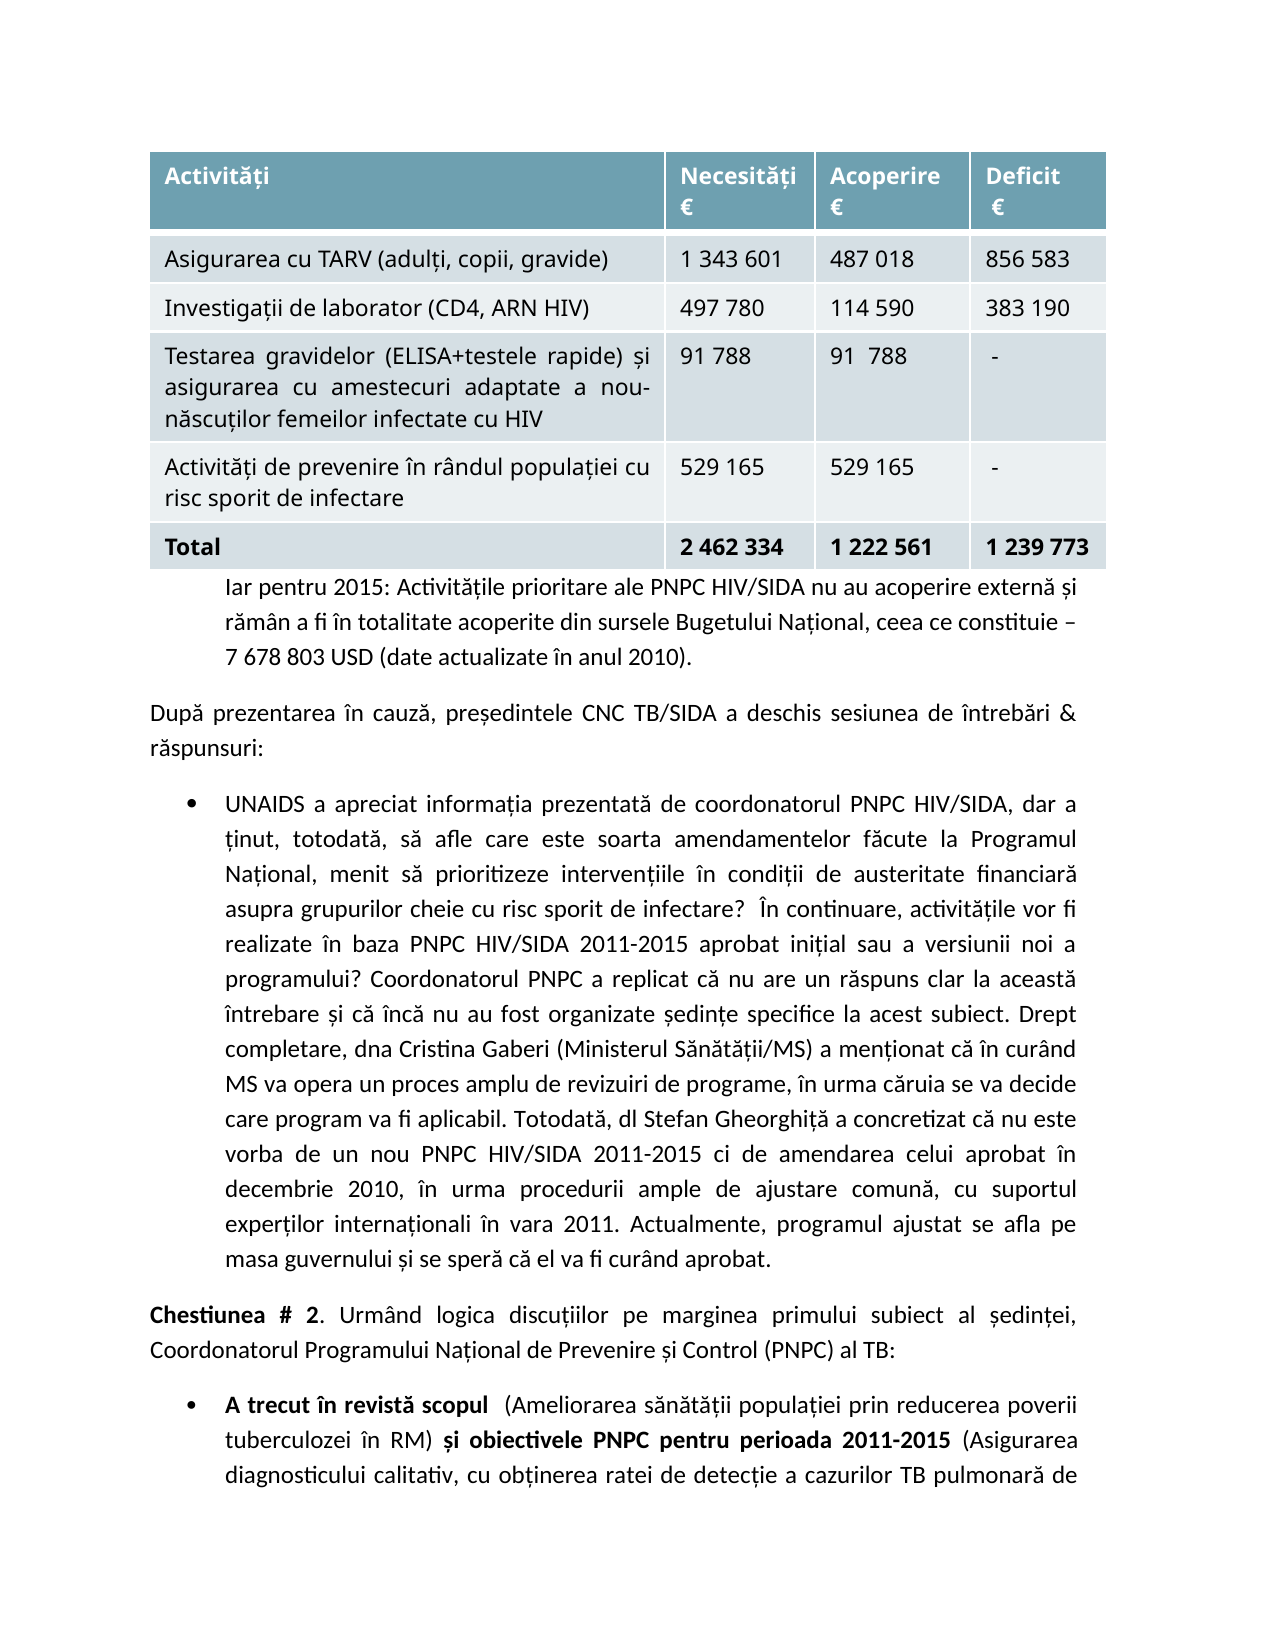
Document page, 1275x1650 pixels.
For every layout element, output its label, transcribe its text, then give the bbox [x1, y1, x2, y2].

table_cell 91 788 [816, 333, 969, 441]
table_cell Total [150, 523, 664, 569]
list UNAIDS a apreciat informația prezentată de coordonatorul PNPC HIV/SIDA, dar a ținut, totodată, să afle care este soarta amendamentelor făcute la Programul Naţional, menit să prioritizeze intervenţiile în condiţii de austeritate financiară asupra grupurilor cheie cu risc sporit de infectare? În continuare, activitățile vor fi realizate în baza PNPC HIV/SIDA 2011-2015 aprobat inițial sau a versiunii noi a programului? Coordonatorul PNPC a replicat că nu are un răspuns clar la această întrebare și că încă nu au fost organizate ședințe specifice la acest subiect. Drept completare, dna Cristina Gaberi (Ministerul Sănătății/MS) a menționat că în curând MS va opera un proces amplu de revizuiri de programe, în urma căruia se va decide care program va fi aplicabil. Totodată, dl Stefan Gheorghiță a concretizat că nu este vorba de un nou PNPC HIV/SIDA 2011-2015 ci de amendarea celui aprobat în decembrie 2010, în urma procedurii ample de ajustare comună, cu suportul experților internaționali în vara 2011. Actualmente, programul ajustat se afla pe masa guvernului și se speră că el va fi curând aprobat. [187, 788, 1078, 1273]
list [187, 1389, 1078, 1490]
table_cell Testarea gravidelor (ELISA+testele rapide) și asigurarea cu amestecuri adaptate a nou-născuților femeilor infectate cu HIV [150, 333, 664, 441]
table_cell 856 583 [971, 236, 1106, 282]
table_cell - [971, 333, 1106, 441]
table_cell Asigurarea cu TARV (adulți, copii, gravide) [150, 236, 664, 282]
table_cell 1 343 601 [666, 236, 814, 282]
table_cell 1 222 561 [816, 523, 969, 569]
text Iar pentru 2015: Activitățile prioritare ale PNPC HIV/SIDA nu au acoperire externă și rămân a fi în totalitate acoperite din sursele Bugetului Național, ceea ce constituie – 7 678 803 USD (date actualizate în anul 2010). [225, 571, 1078, 672]
table_cell 1 239 773 [971, 523, 1106, 569]
table_cell 114 590 [816, 284, 969, 330]
table_cell 529 165 [666, 443, 814, 521]
table_cell 497 780 [666, 284, 814, 330]
table_cell Activități de prevenire în rândul populației cu risc sporit de infectare [150, 443, 664, 521]
table_cell Investigații de laborator (CD4, ARN HIV) [150, 284, 664, 330]
table_cell 383 190 [971, 284, 1106, 330]
table_header Acoperire € [816, 152, 969, 229]
table_header Activități [150, 152, 664, 229]
table_cell 2 462 334 [666, 523, 814, 569]
table_cell 91 788 [666, 333, 814, 441]
text Chestiunea # 2. Urmând logica discuțiilor pe marginea primului subiect al ședinței, Coordonatorul Programului Național de Prevenire și Control (PNPC) al TB: [150, 1299, 1078, 1364]
text După prezentarea în cauză, președintele CNC TB/SIDA a deschis sesiunea de întrebări & răspunsuri: [150, 697, 1078, 763]
table_cell 487 018 [816, 236, 969, 282]
table_header Deficit € [971, 152, 1106, 229]
table_cell 529 165 [816, 443, 969, 521]
table_header Necesități € [666, 152, 814, 229]
table_cell - [971, 443, 1106, 521]
